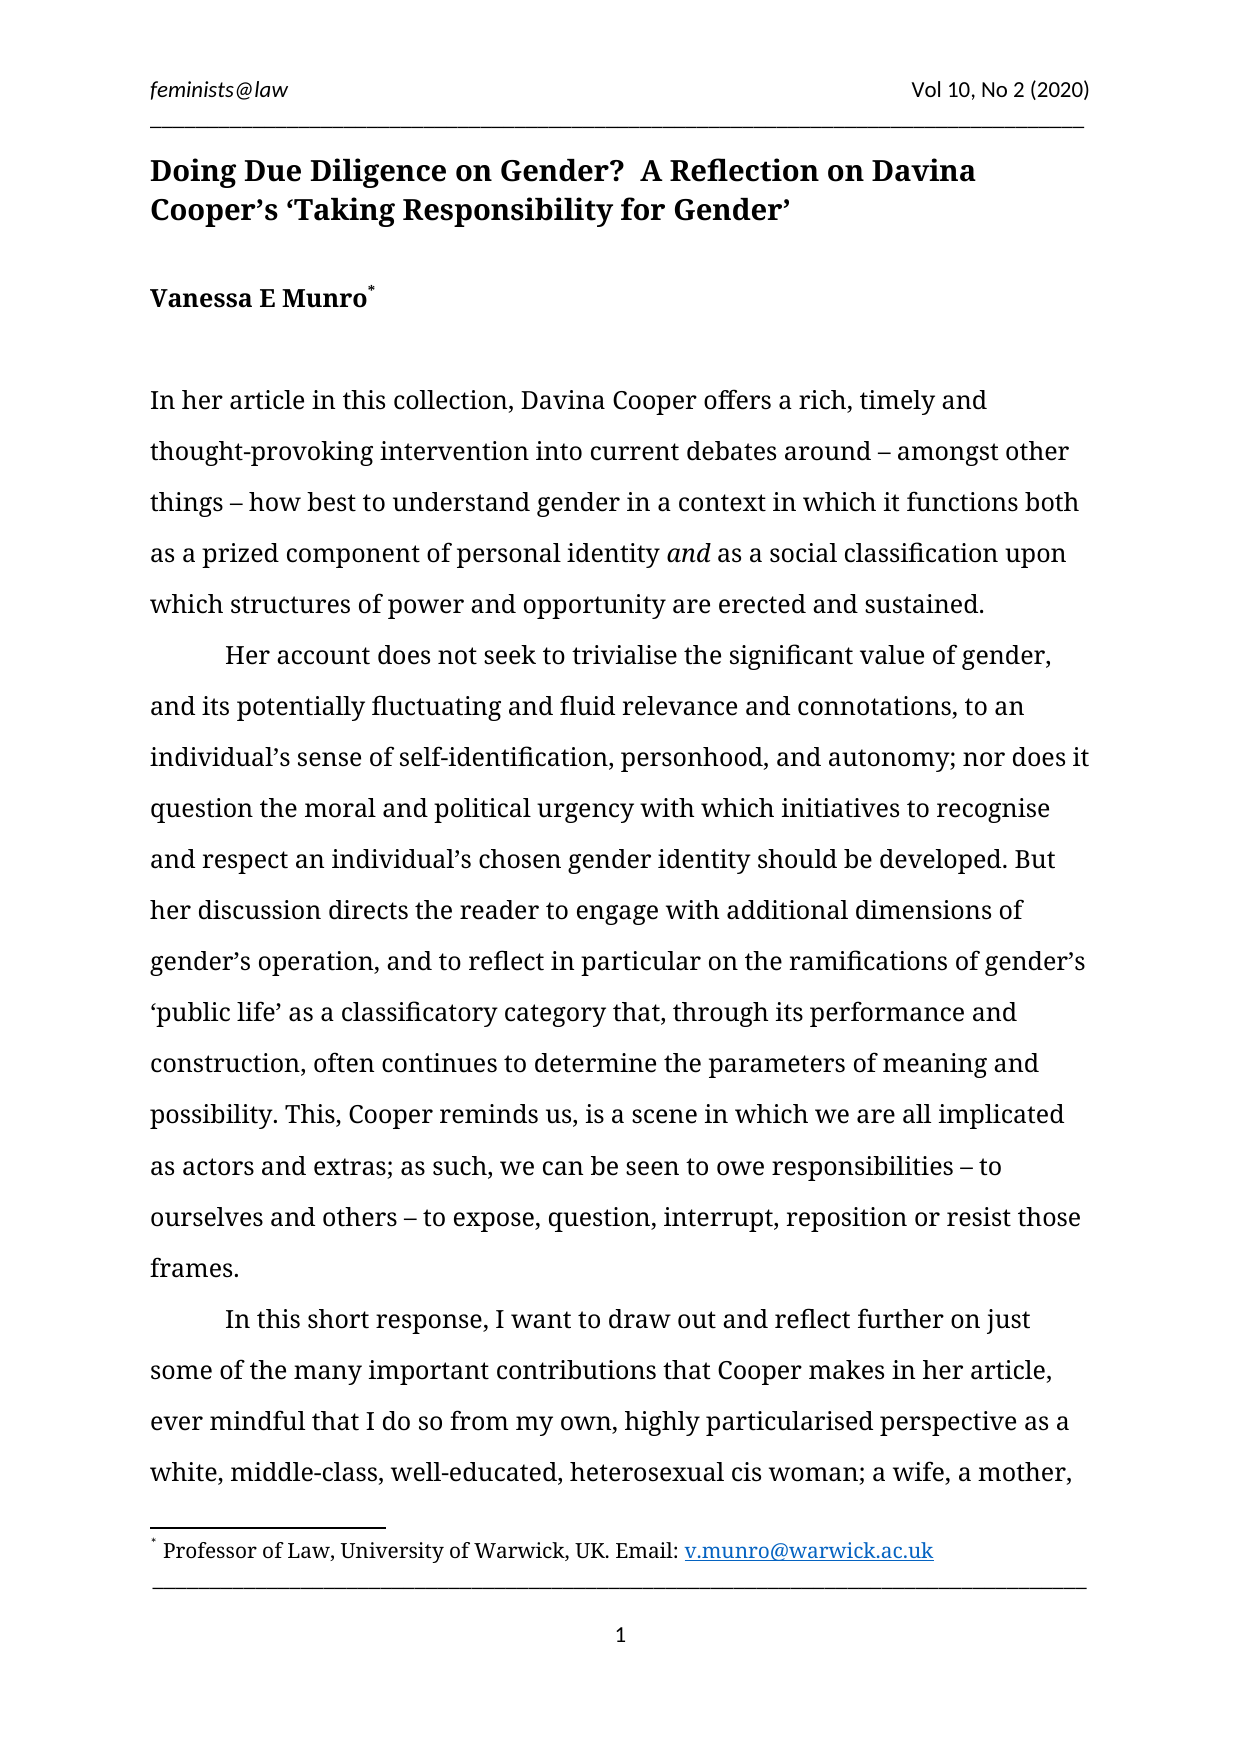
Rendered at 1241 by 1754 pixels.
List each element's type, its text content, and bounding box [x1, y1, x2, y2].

text Her account does not seek to trivialise the significant value of gender, and its potentially fluctuating and fluid relevance and connotations, to an individual’s sense of self-identification, personhood, and autonomy; nor does it question the moral and political urgency with which initiatives to recognise and respect an individual’s chosen gender identity should be developed. But her discussion directs the reader to engage with additional dimensions of gender’s operation, and to reflect in particular on the ramifications of gender’s ‘public life’ as a classificatory category that, through its performance and construction, often continues to determine the parameters of meaning and possibility. This, Cooper reminds us, is a scene in which we are all implicated as actors and extras; as such, we can be seen to owe responsibilities – to ourselves and others – to expose, question, interrupt, reposition or resist those frames. [150, 638, 1090, 1284]
text Vanessa E Munro* [150, 280, 1090, 314]
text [150, 1301, 1090, 1488]
subtitle Doing Due Diligence on Gender? A Reflection on Davina Cooper’s ‘Taking Responsibility for Gender’ [150, 150, 1090, 229]
text In her article in this collection, Davina Cooper offers a rich, timely and thought-provoking intervention into current debates around – amongst other things – how best to understand gender in a context in which it functions both as a prized component of personal identity and as a social classification upon which structures of power and opportunity are erected and sustained. [150, 382, 1090, 621]
